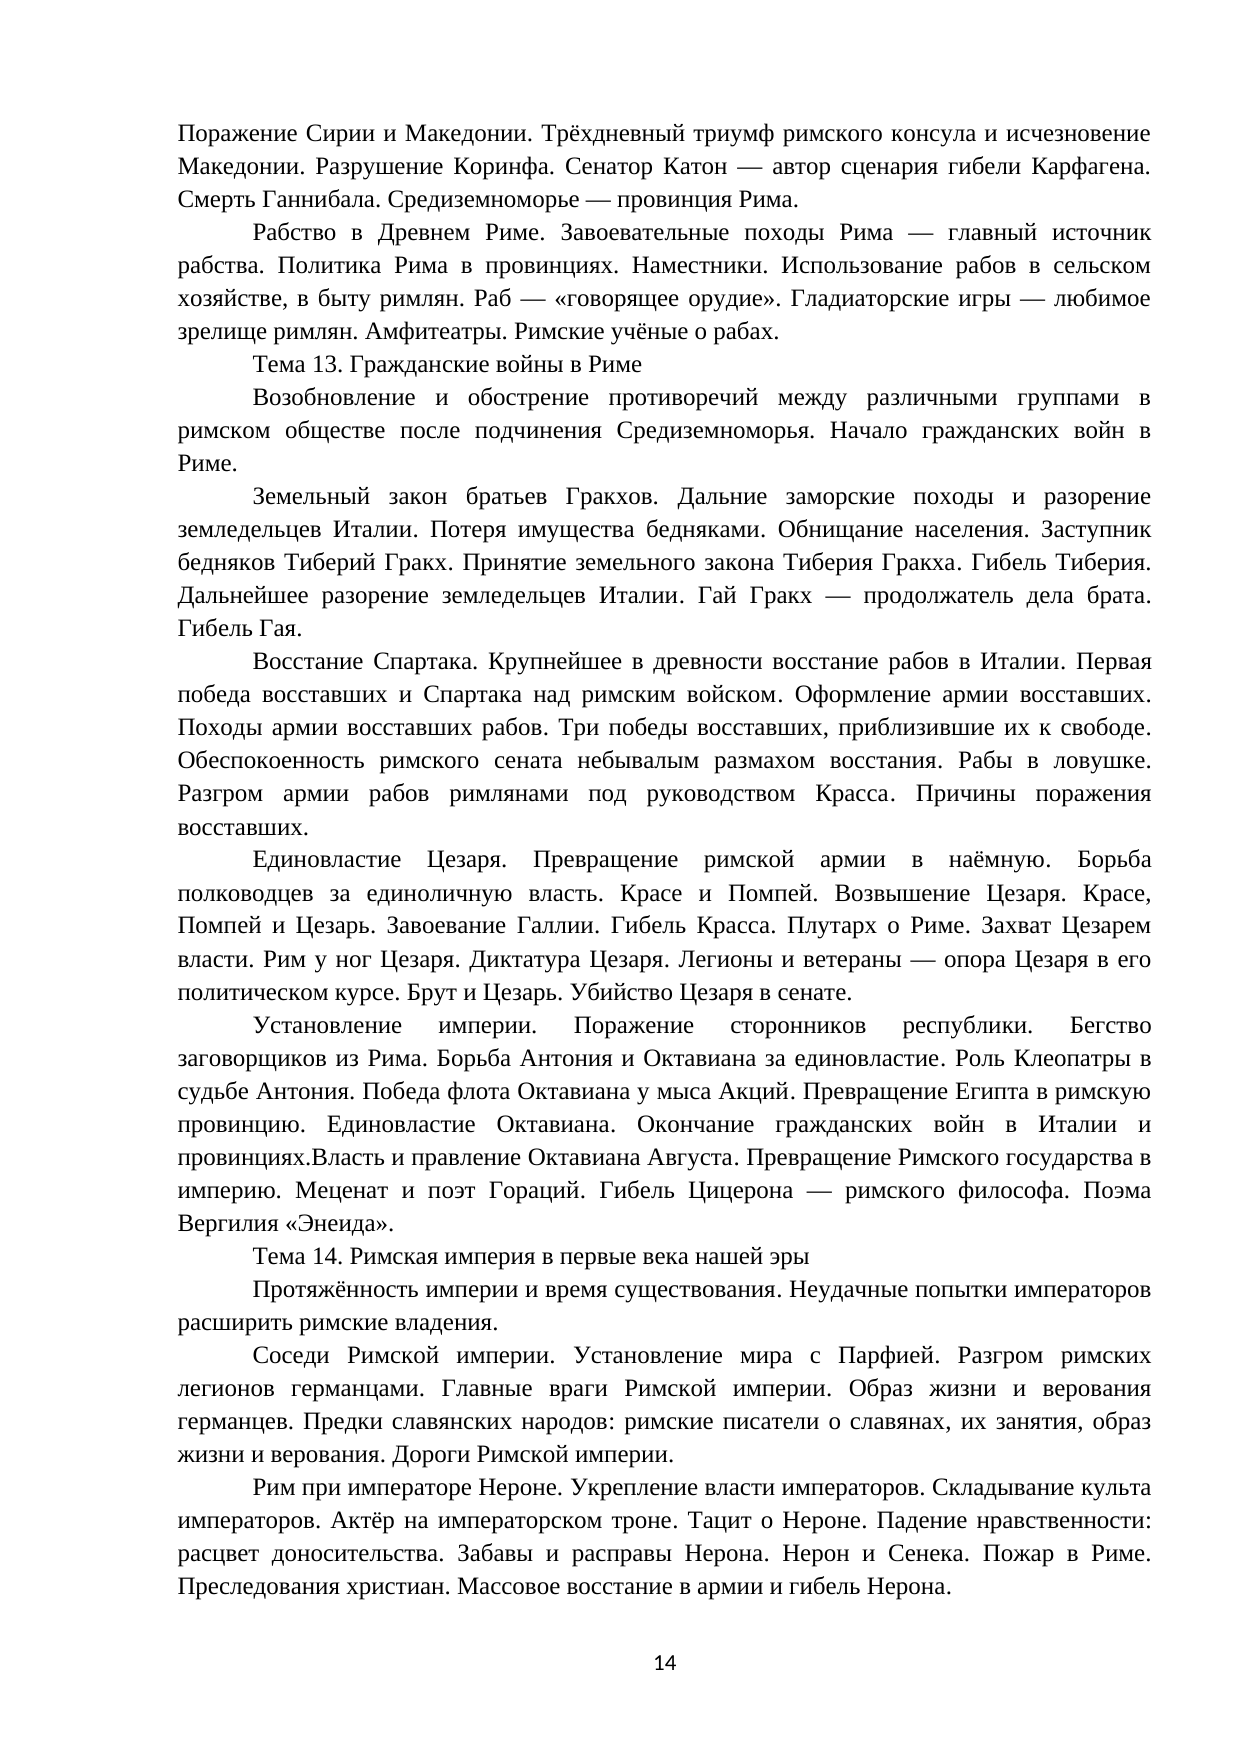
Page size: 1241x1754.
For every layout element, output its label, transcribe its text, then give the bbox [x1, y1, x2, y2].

text Тема 13. Гражданские войны в Риме [177, 349, 1152, 378]
text Возобновление и обострение противоречий между различными группами в римском обществе после подчинения Средиземноморья. Начало гражданских войн в Риме. [177, 382, 1152, 477]
text Тема 14. Римская империя в первые века нашей эры [177, 1241, 1152, 1269]
text Земельный закон братьев Гракхов. Дальние заморские походы и разорение земледельцев Италии. Потеря имущества бедняками. Обнищание населения. Заступник бедняков Тиберий Гракх. Принятие земельного закона Тиберия Гракха. Гибель Тиберия. Дальнейшее разорение земледельцев Италии. Гай Гракх — продолжатель дела брата. Гибель Гая. [177, 481, 1152, 642]
text Рим при императоре Нероне. Укрепление власти императоров. Складывание культа императоров. Актёр на императорском троне. Тацит о Нероне. Падение нравственности: расцвет доносительства. Забавы и расправы Нерона. Нерон и Сенека. Пожар в Риме. Преследования христиан. Массовое восстание в армии и гибель Нерона. [177, 1472, 1152, 1600]
text Соседи Римской империи. Установление мира с Парфией. Разгром римских легионов германцами. Главные враги Римской империи. Образ жизни и верования германцев. Предки славянских народов: римские писатели о славянах, их занятия, образ жизни и верования. Дороги Римской империи. [177, 1340, 1152, 1468]
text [177, 118, 1152, 213]
text Восстание Спартака. Крупнейшее в древности восстание рабов в Италии. Первая победа восставших и Спартака над римским войском. Оформление армии восставших. Походы армии восставших рабов. Три победы восставших, приблизившие их к свободе. Обеспокоенность римского сената небывалым размахом восстания. Рабы в ловушке. Разгром армии рабов римлянами под руководством Красса. Причины поражения восставших. [177, 646, 1152, 840]
text Единовластие Цезаря. Превращение римской армии в наёмную. Борьба полководцев за единоличную власть. Красе и Помпей. Возвышение Цезаря. Красе, Помпей и Цезарь. Завоевание Галлии. Гибель Красса. Плутарх о Риме. Захват Цезарем власти. Рим у ног Цезаря. Диктатура Цезаря. Легионы и ветераны — опора Цезаря в его политическом курсе. Брут и Цезарь. Убийство Цезаря в сенате. [177, 844, 1152, 1005]
text Рабство в Древнем Риме. Завоевательные походы Рима — главный источник рабства. Политика Рима в провинциях. Наместники. Использование рабов в сельском хозяйстве, в быту римлян. Раб — «говорящее орудие». Гладиаторские игры — любимое зрелище римлян. Амфитеатры. Римские учёные о рабах. [177, 217, 1152, 345]
text Протяжённость империи и время существования. Неудачные попытки императоров расширить римские владения. [177, 1274, 1152, 1336]
text Установление империи. Поражение сторонников республики. Бегство заговорщиков из Рима. Борьба Антония и Октавиана за единовластие. Роль Клеопатры в судьбе Антония. Победа флота Октавиана у мыса Акций. Превращение Египта в римскую провинцию. Единовластие Октавиана. Окончание гражданских войн в Италии и провинциях.Власть и правление Октавиана Августа. Превращение Римского государства в империю. Меценат и поэт Гораций. Гибель Цицерона — римского философа. Поэма Вергилия «Энеида». [177, 1010, 1152, 1237]
